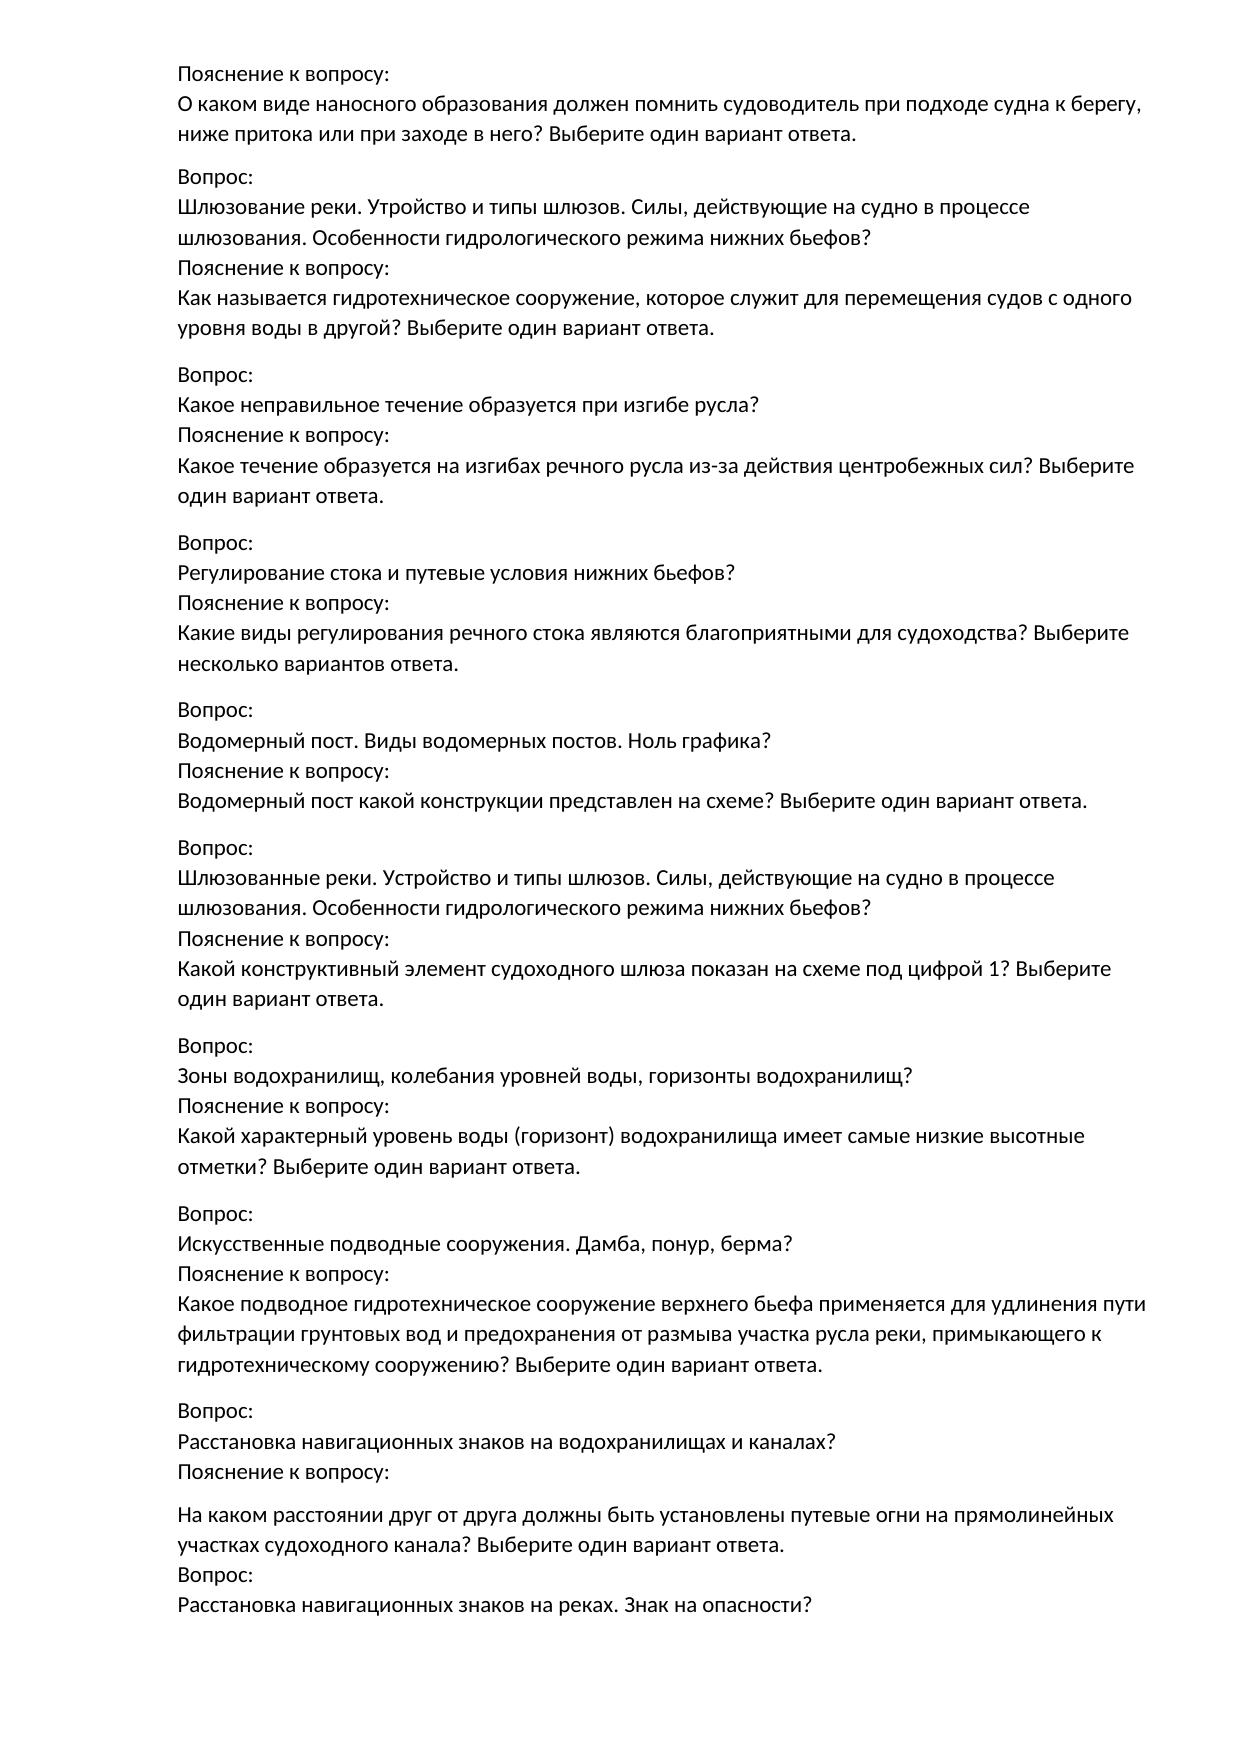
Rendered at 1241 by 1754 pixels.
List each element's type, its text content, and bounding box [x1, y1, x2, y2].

text Расстановка навигационных знаков на водохранилищах и каналах? [177, 1427, 1152, 1455]
text Какой конструктивный элемент судоходного шлюза показан на схеме под цифрой 1? Выберите один вариант ответа. [177, 954, 1152, 1012]
text Пояснение к вопросу: [177, 1091, 1152, 1119]
text Вопрос: [177, 162, 1152, 190]
text Вопрос: [177, 528, 1152, 556]
text Пояснение к вопросу: [177, 924, 1152, 952]
text Пояснение к вопросу: [177, 588, 1152, 616]
text Шлюзование реки. Утройство и типы шлюзов. Силы, действующие на судно в процессе шлюзования. Особенности гидрологического режима нижних бьефов? [177, 192, 1152, 251]
text Пояснение к вопросу: [177, 1259, 1152, 1287]
text Водомерный пост. Виды водомерных постов. Ноль графика? [177, 726, 1152, 754]
text Вопрос: [177, 1560, 1152, 1588]
text Какой характерный уровень воды (горизонт) водохранилища имеет самые низкие высотные отметки? Выберите один вариант ответа. [177, 1122, 1152, 1180]
text Пояснение к вопросу: [177, 421, 1152, 449]
text Вопрос: [177, 360, 1152, 388]
text Какие виды регулирования речного стока являются благоприятными для судоходства? Выберите несколько вариантов ответа. [177, 618, 1152, 677]
text Вопрос: [177, 1397, 1152, 1425]
text Зоны водохранилищ, колебания уровней воды, горизонты водохранилищ? [177, 1061, 1152, 1089]
text Какое течение образуется на изгибах речного русла из-за действия центробежных сил? Выберите один вариант ответа. [177, 451, 1152, 509]
text Пояснение к вопросу: [177, 756, 1152, 784]
text Пояснение к вопросу: [177, 59, 1152, 87]
text Вопрос: [177, 1031, 1152, 1059]
text На каком расстоянии друг от друга должны быть установлены путевые огни на прямолинейных участках судоходного канала? Выберите один вариант ответа. [177, 1500, 1152, 1558]
text Расстановка навигационных знаков на реках. Знак на опасности? [177, 1590, 1152, 1618]
text Шлюзованные реки. Устройство и типы шлюзов. Силы, действующие на судно в процессе шлюзования. Особенности гидрологического режима нижних бьефов? [177, 863, 1152, 922]
text Вопрос: [177, 696, 1152, 724]
text Как называется гидротехническое сооружение, которое служит для перемещения судов с одного уровня воды в другой? Выберите один вариант ответа. [177, 283, 1152, 341]
text Искусственные подводные сооружения. Дамба, понур, берма? [177, 1229, 1152, 1257]
text Регулирование стока и путевые условия нижних бьефов? [177, 558, 1152, 586]
text Вопрос: [177, 1199, 1152, 1227]
text Пояснение к вопросу: [177, 253, 1152, 281]
text Какое подводное гидротехническое сооружение верхнего бьефа применяется для удлинения пути фильтрации грунтовых вод и предохранения от размыва участка русла реки, примыкающего к гидротехническому сооружению? Выберите один вариант ответа. [177, 1289, 1152, 1378]
text Вопрос: [177, 833, 1152, 861]
text Какое неправильное течение образуется при изгибе русла? [177, 390, 1152, 418]
text Водомерный пост какой конструкции представлен на схеме? Выберите один вариант ответа. [177, 786, 1152, 814]
text О каком виде наносного образования должен помнить судоводитель при подходе судна к берегу, ниже притока или при заходе в него? Выберите один вариант ответа. [177, 89, 1152, 148]
text Пояснение к вопросу: [177, 1457, 1152, 1485]
